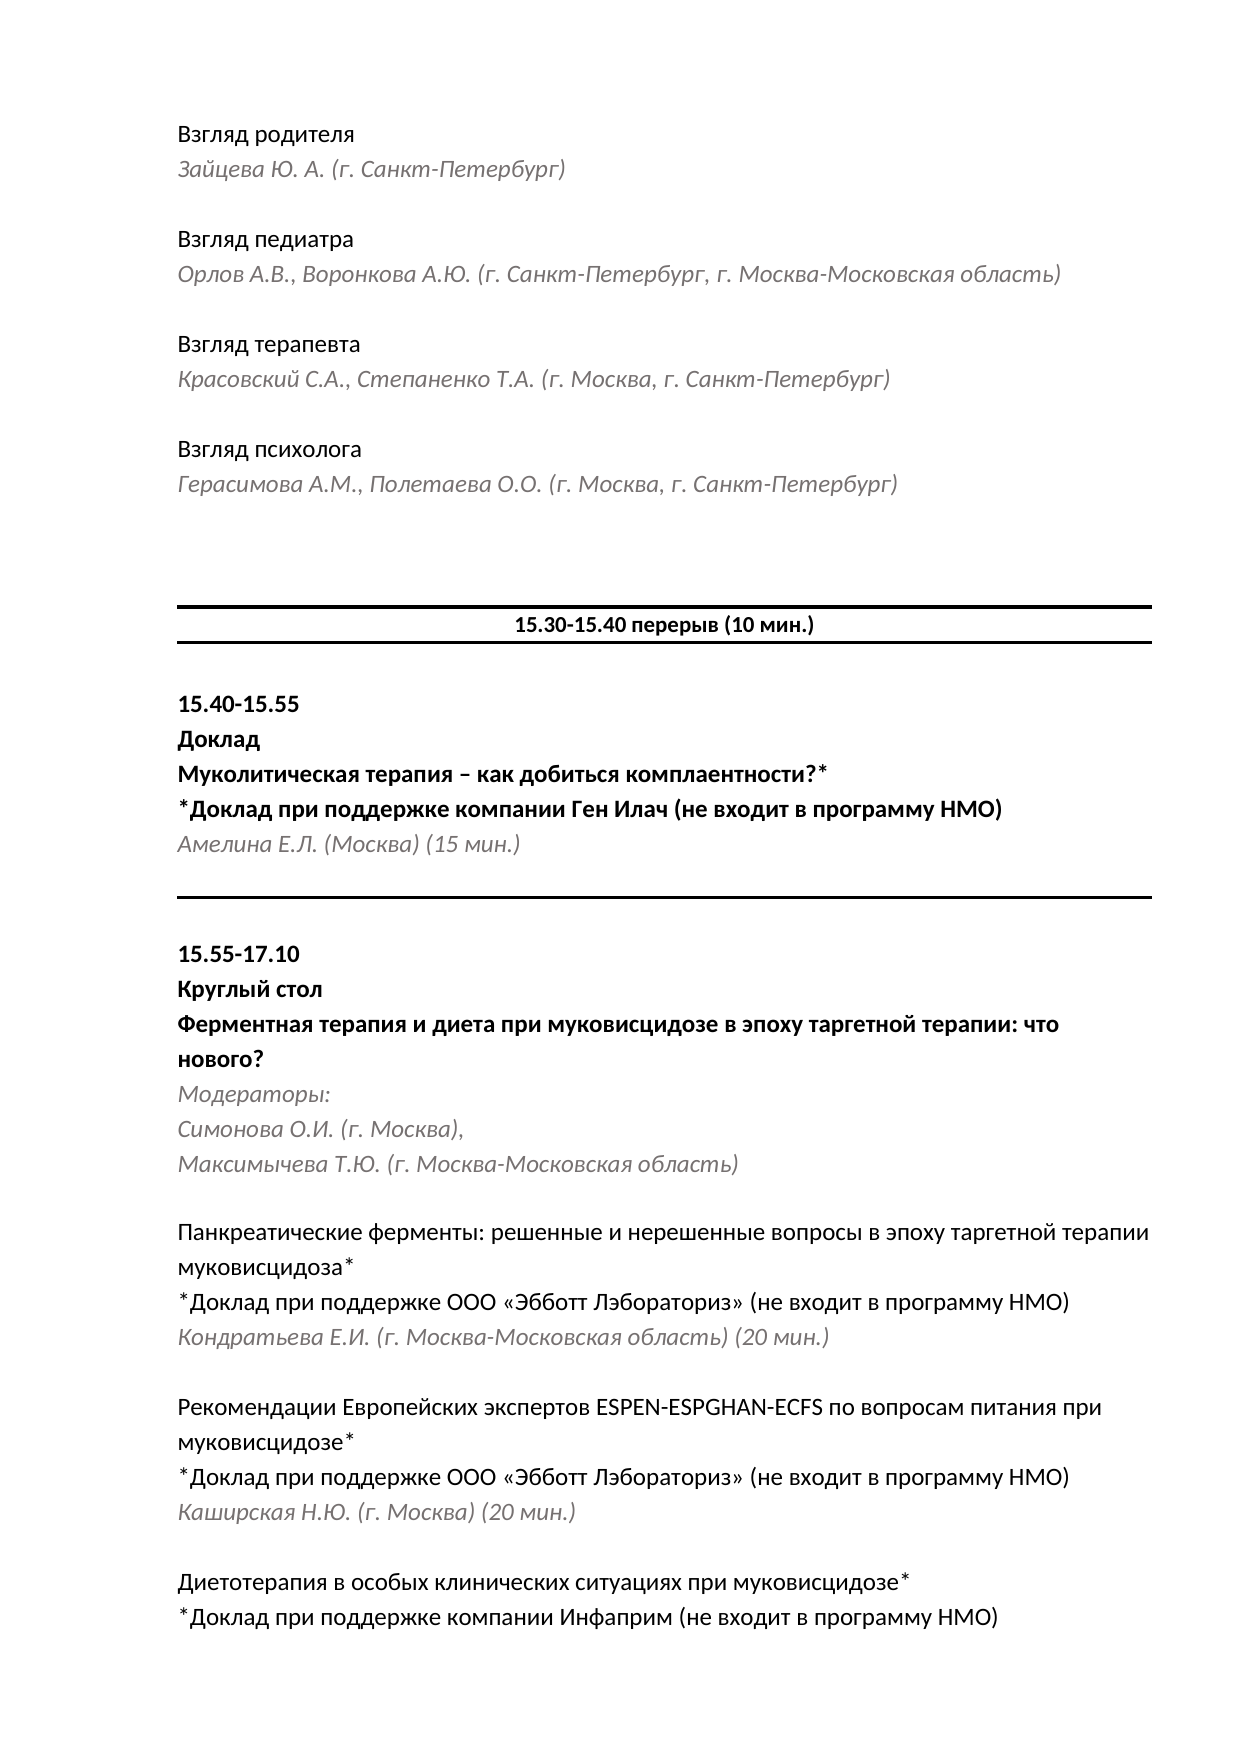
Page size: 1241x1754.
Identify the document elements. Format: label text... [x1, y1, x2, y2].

text *Доклад при поддержке компании Инфаприм (не входит в программу НМО) [177, 1601, 1152, 1631]
text Красовский С.А., Степаненко Т.А. (г. Москва, г. Санкт-Петербург) [177, 363, 1152, 394]
text 15.30-15.40 перерыв (10 мин.) [177, 609, 1152, 641]
text Симонова О.И. (г. Москва), [177, 1114, 1152, 1144]
text *Доклад при поддержке ООО «Эбботт Лэбораториз» (не входит в программу НМО) [177, 1461, 1152, 1491]
text 15.40-15.55 [177, 688, 1152, 719]
text Ферментная терапия и диета при муковисцидозе в эпоху таргетной терапии: что нового? [177, 1009, 1152, 1074]
text Взгляд педиатра [177, 223, 1152, 254]
text Кондратьева Е.И. (г. Москва-Московская область) (20 мин.) [177, 1321, 1152, 1351]
text Панкреатические ферменты: решенные и нерешенные вопросы в эпоху таргетной терапии муковисцидоза* [177, 1216, 1152, 1281]
text Зайцева Ю. А. (г. Санкт-Петербург) [177, 153, 1152, 184]
text Взгляд терапевта [177, 328, 1152, 359]
text 15.55-17.10 [177, 939, 1152, 969]
text *Доклад при поддержке ООО «Эбботт Лэбораториз» (не входит в программу НМО) [177, 1286, 1152, 1316]
text Муколитическая терапия – как добиться комплаентности?* [177, 758, 1152, 789]
text Орлов А.В., Воронкова А.Ю. (г. Санкт-Петербург, г. Москва-Московская область) [177, 258, 1152, 289]
text Рекомендации Европейских экспертов ESPEN-ESPGHAN-ECFS по вопросам питания при муковисцидозе* [177, 1391, 1152, 1456]
text Модераторы: [177, 1079, 1152, 1109]
text Круглый стол [177, 974, 1152, 1004]
text Доклад [177, 723, 1152, 754]
text Взгляд родителя [177, 118, 1152, 149]
text Герасимова А.М., Полетаева О.О. (г. Москва, г. Санкт-Петербург) [177, 468, 1152, 499]
text Максимычева Т.Ю. (г. Москва-Московская область) [177, 1149, 1152, 1179]
text Диетотерапия в особых клинических ситуациях при муковисцидозе* [177, 1566, 1152, 1596]
text Каширская Н.Ю. (г. Москва) (20 мин.) [177, 1496, 1152, 1526]
text Взгляд психолога [177, 433, 1152, 464]
text *Доклад при поддержке компании Ген Илач (не входит в программу НМО) [177, 793, 1152, 824]
text Амелина Е.Л. (Москва) (15 мин.) [177, 828, 1152, 859]
